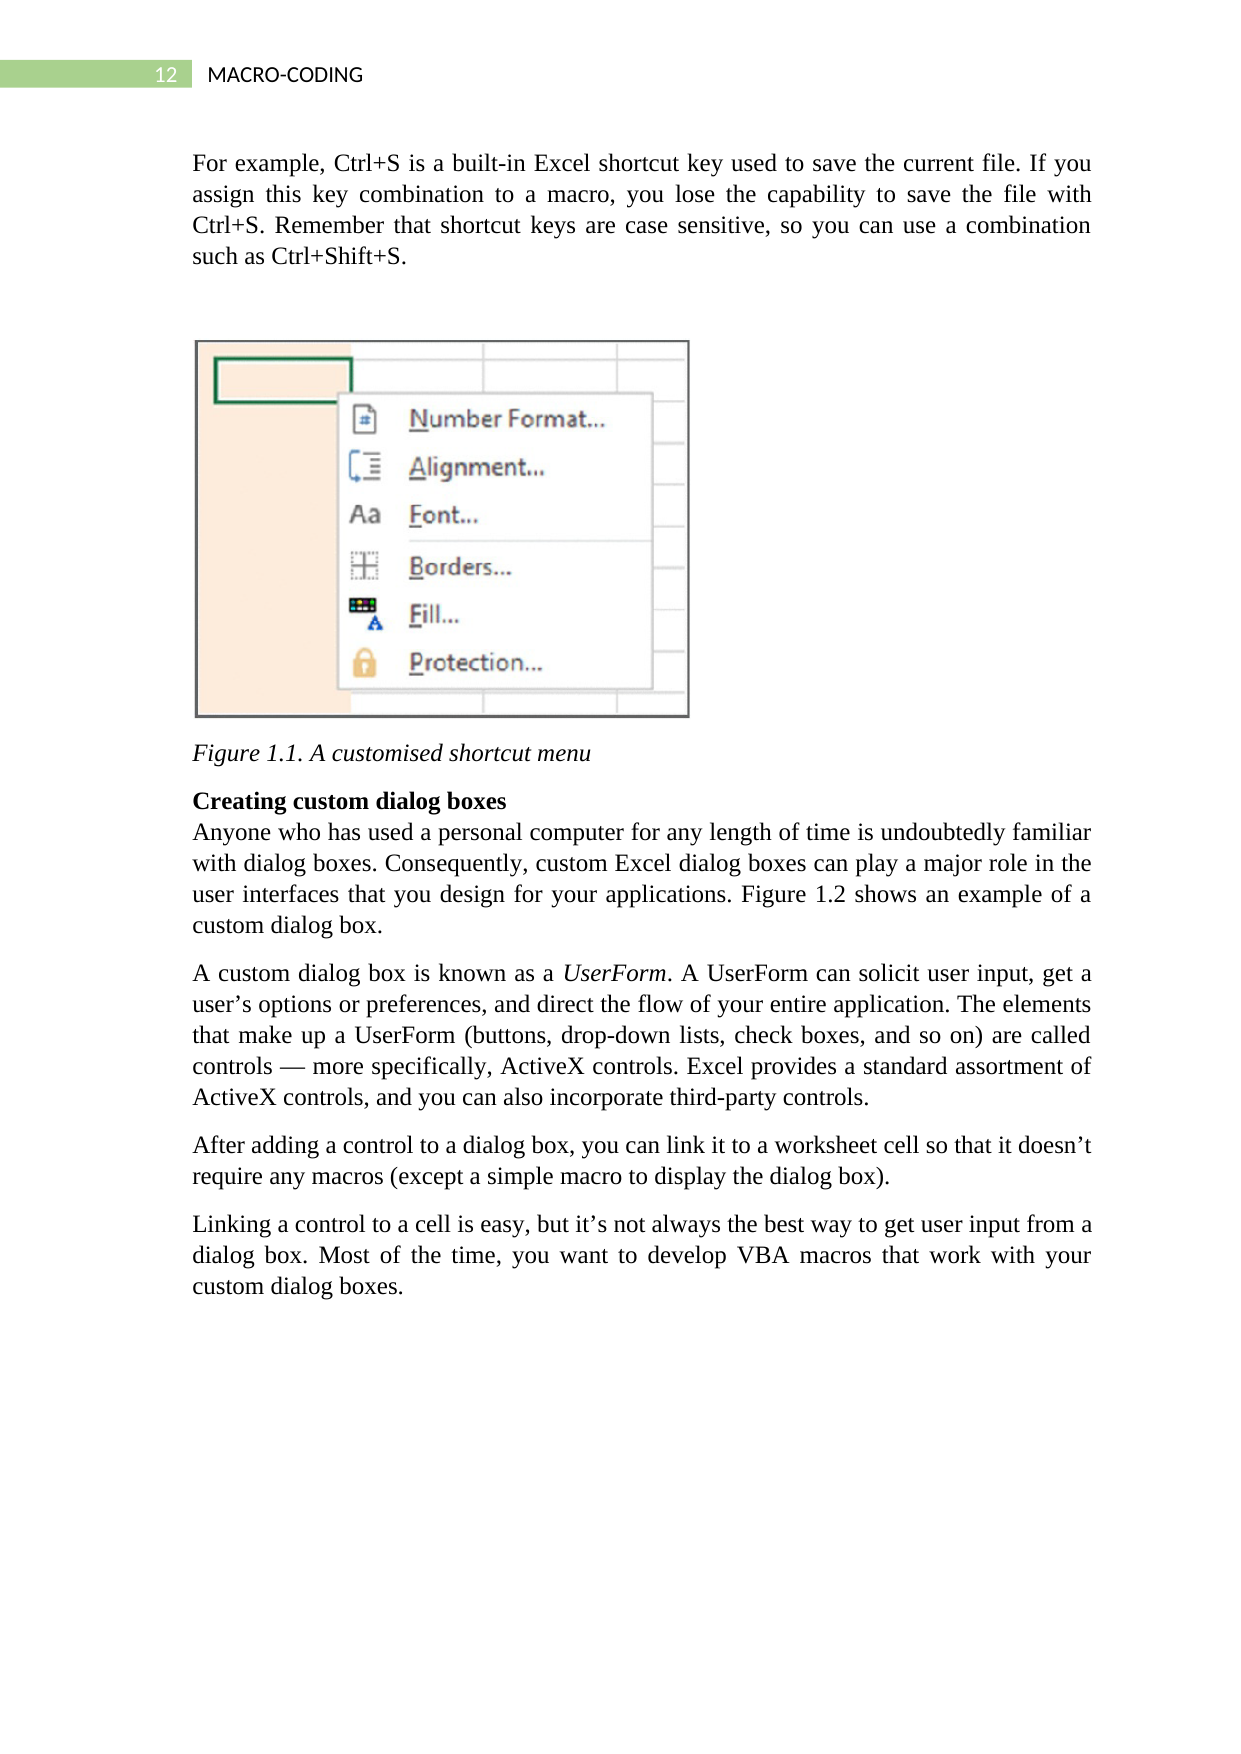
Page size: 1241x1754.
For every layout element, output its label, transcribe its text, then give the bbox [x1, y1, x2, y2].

text Figure 1.1. A customised shortcut menu [192, 738, 1092, 767]
text Linking a control to a cell is easy, but it’s not always the best way to get user input from a dialog box. Most of the time, you want to develop VBA macros that work with your custom dialog boxes. [192, 1209, 1092, 1299]
text After adding a control to a dialog box, you can link it to a worksheet cell so that it doesn’t require any macros (except a simple macro to display the dialog box). [192, 1130, 1092, 1190]
text Anyone who has used a personal computer for any length of time is undoubtedly familiar with dialog boxes. Consequently, custom Excel dialog boxes can play a major role in the user interfaces that you design for your applications. Figure 1.2 shows an example of a custom dialog box. [192, 817, 1092, 939]
text A custom dialog box is known as a UserForm. A UserForm can solicit user input, get a user’s options or preferences, and direct the flow of your entire application. The elements that make up a UserForm (buttons, drop-down lists, check boxes, and so on) are called controls — more specifically, ActiveX controls. Excel provides a standard assortment of ActiveX controls, and you can also incorporate third-party controls. [192, 958, 1092, 1111]
subtitle Creating custom dialog boxes [192, 786, 1092, 815]
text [192, 148, 1092, 269]
picture [192, 336, 692, 720]
